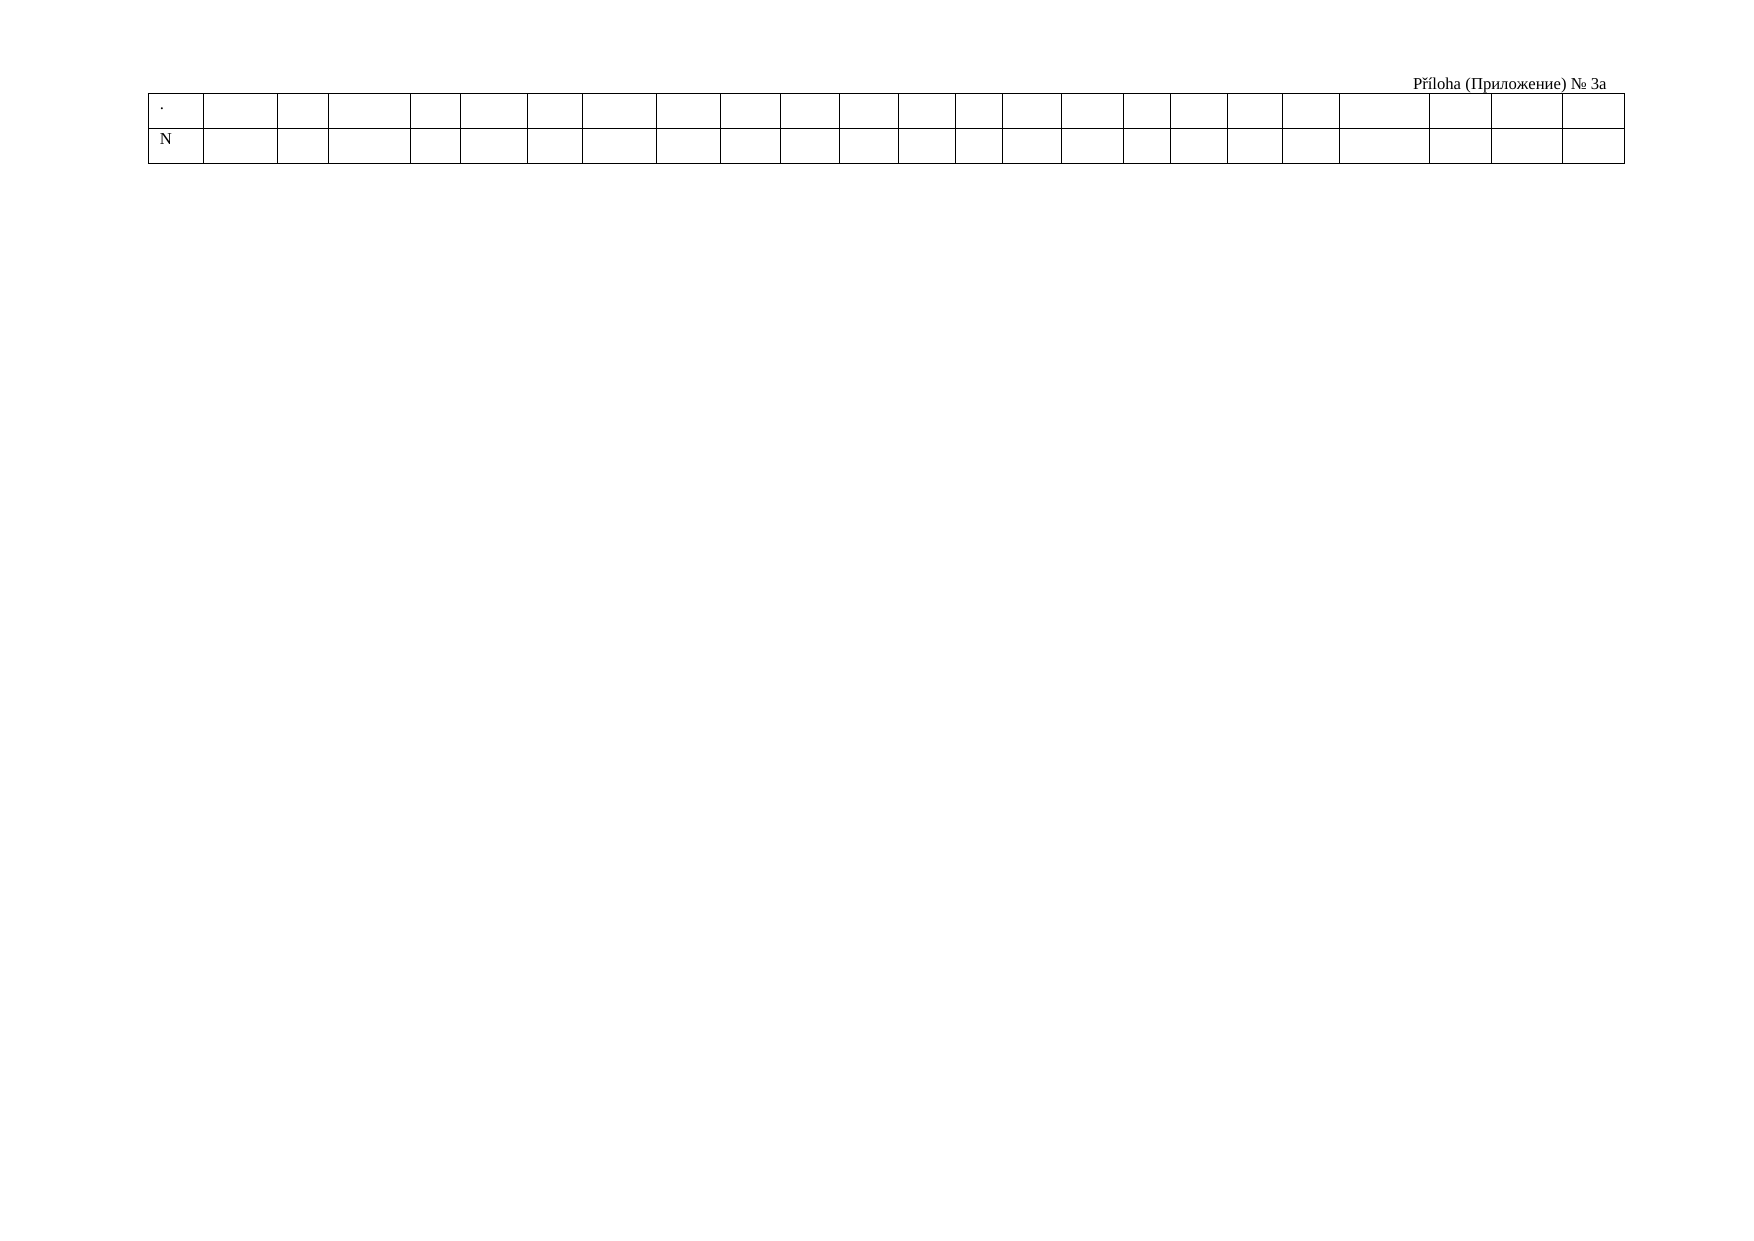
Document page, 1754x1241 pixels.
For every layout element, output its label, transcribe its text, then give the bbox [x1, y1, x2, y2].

table_cell N [149, 129, 203, 163]
table_cell [1492, 94, 1562, 128]
table_cell [1228, 94, 1282, 128]
table_cell [329, 94, 410, 128]
table_cell [1563, 129, 1624, 163]
table_cell [1124, 94, 1170, 128]
table_cell [411, 94, 460, 128]
table_cell [204, 129, 277, 163]
table_cell [956, 94, 1002, 128]
table_cell [1228, 129, 1282, 163]
table_cell [840, 129, 898, 163]
table_cell [461, 129, 527, 163]
table_cell [1062, 129, 1123, 163]
table_cell [657, 94, 720, 128]
table_cell [1003, 129, 1061, 163]
table_cell [1062, 94, 1123, 128]
table_cell [781, 94, 839, 128]
table_cell [1430, 129, 1491, 163]
table_cell [781, 129, 839, 163]
table_cell [657, 129, 720, 163]
table_cell [1283, 129, 1339, 163]
table_cell [1003, 94, 1061, 128]
table_cell [899, 94, 955, 128]
table_cell [899, 129, 955, 163]
table_cell [461, 94, 527, 128]
table_cell [1171, 129, 1227, 163]
table_cell [1563, 94, 1624, 128]
table_cell [329, 129, 410, 163]
table_cell . [149, 94, 203, 128]
table_cell [840, 94, 898, 128]
table_cell [204, 94, 277, 128]
table_cell [1171, 94, 1227, 128]
table_cell [278, 94, 328, 128]
table_cell [583, 94, 656, 128]
table_cell [278, 129, 328, 163]
table_cell [1492, 129, 1562, 163]
table_cell [528, 129, 582, 163]
table_cell [1340, 129, 1429, 163]
table_cell [1340, 94, 1429, 128]
table_cell [721, 129, 780, 163]
table_cell [411, 129, 460, 163]
table_cell [721, 94, 780, 128]
table_cell [1124, 129, 1170, 163]
table_cell [1283, 94, 1339, 128]
table_cell [956, 129, 1002, 163]
table_cell [1430, 94, 1491, 128]
table_cell [583, 129, 656, 163]
table_cell [528, 94, 582, 128]
